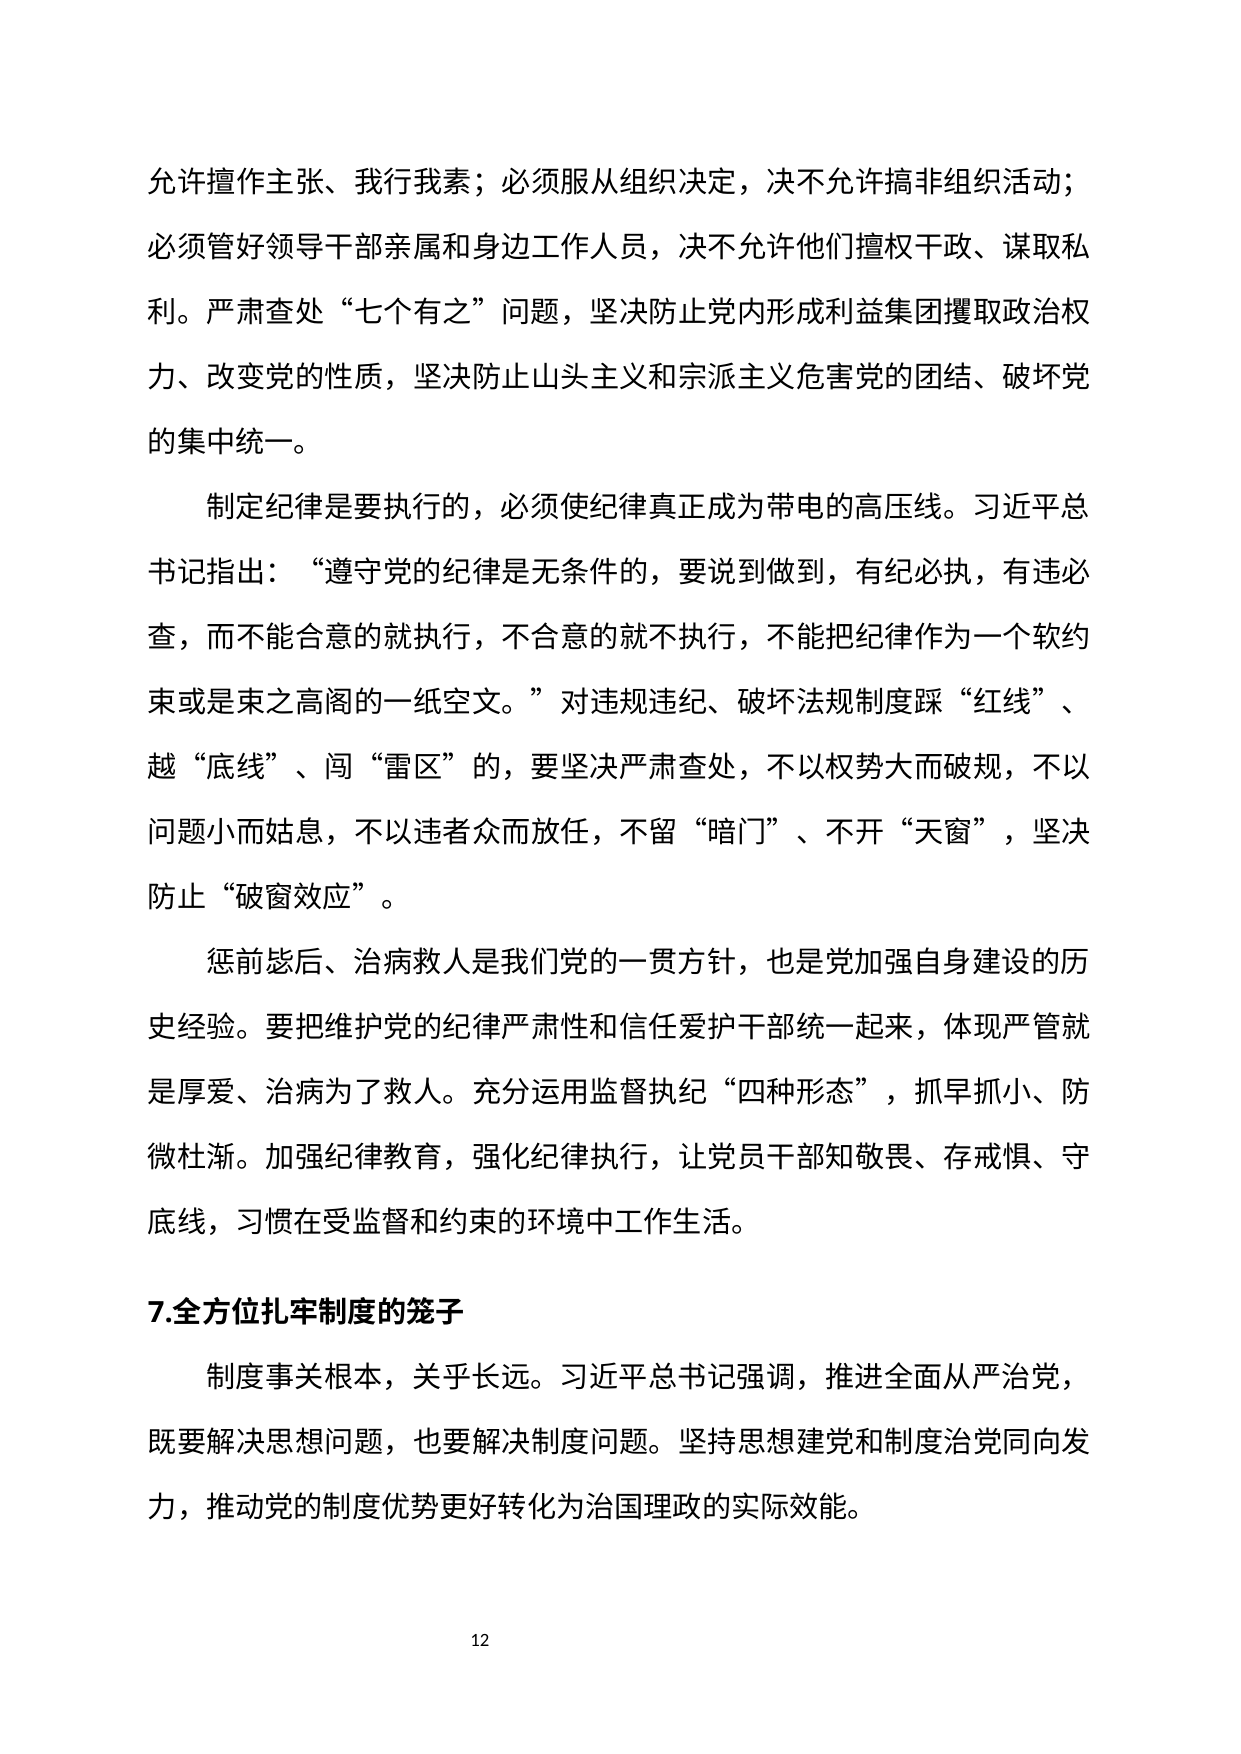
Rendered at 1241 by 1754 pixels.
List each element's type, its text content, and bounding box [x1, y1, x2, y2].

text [148, 148, 1093, 473]
text 惩前毖后、治病救人是我们党的一贯方针，也是党加强自身建设的历史经验。要把维护党的纪律严肃性和信任爱护干部统一起来，体现严管就是厚爱、治病为了救人。充分运用监督执纪“四种形态”，抓早抓小、防微杜渐。加强纪律教育，强化纪律执行，让党员干部知敬畏、存戒惧、守底线，习惯在受监督和约束的环境中工作生活。 [148, 928, 1093, 1253]
text 制定纪律是要执行的，必须使纪律真正成为带电的高压线。习近平总书记指出：“遵守党的纪律是无条件的，要说到做到，有纪必执，有违必查，而不能合意的就执行，不合意的就不执行，不能把纪律作为一个软约束或是束之高阁的一纸空文。”对违规违纪、破坏法规制度踩“红线”、越“底线”、闯“雷区”的，要坚决严肃查处，不以权势大而破规，不以问题小而姑息，不以违者众而放任，不留“暗门”、不开“天窗”，坚决防止“破窗效应”。 [148, 473, 1093, 928]
text 制度事关根本，关乎长远。习近平总书记强调，推进全面从严治党，既要解决思想问题，也要解决制度问题。坚持思想建党和制度治党同向发力，推动党的制度优势更好转化为治国理政的实际效能。 [148, 1343, 1093, 1538]
text 7.全方位扎牢制度的笼子 [148, 1278, 1093, 1343]
